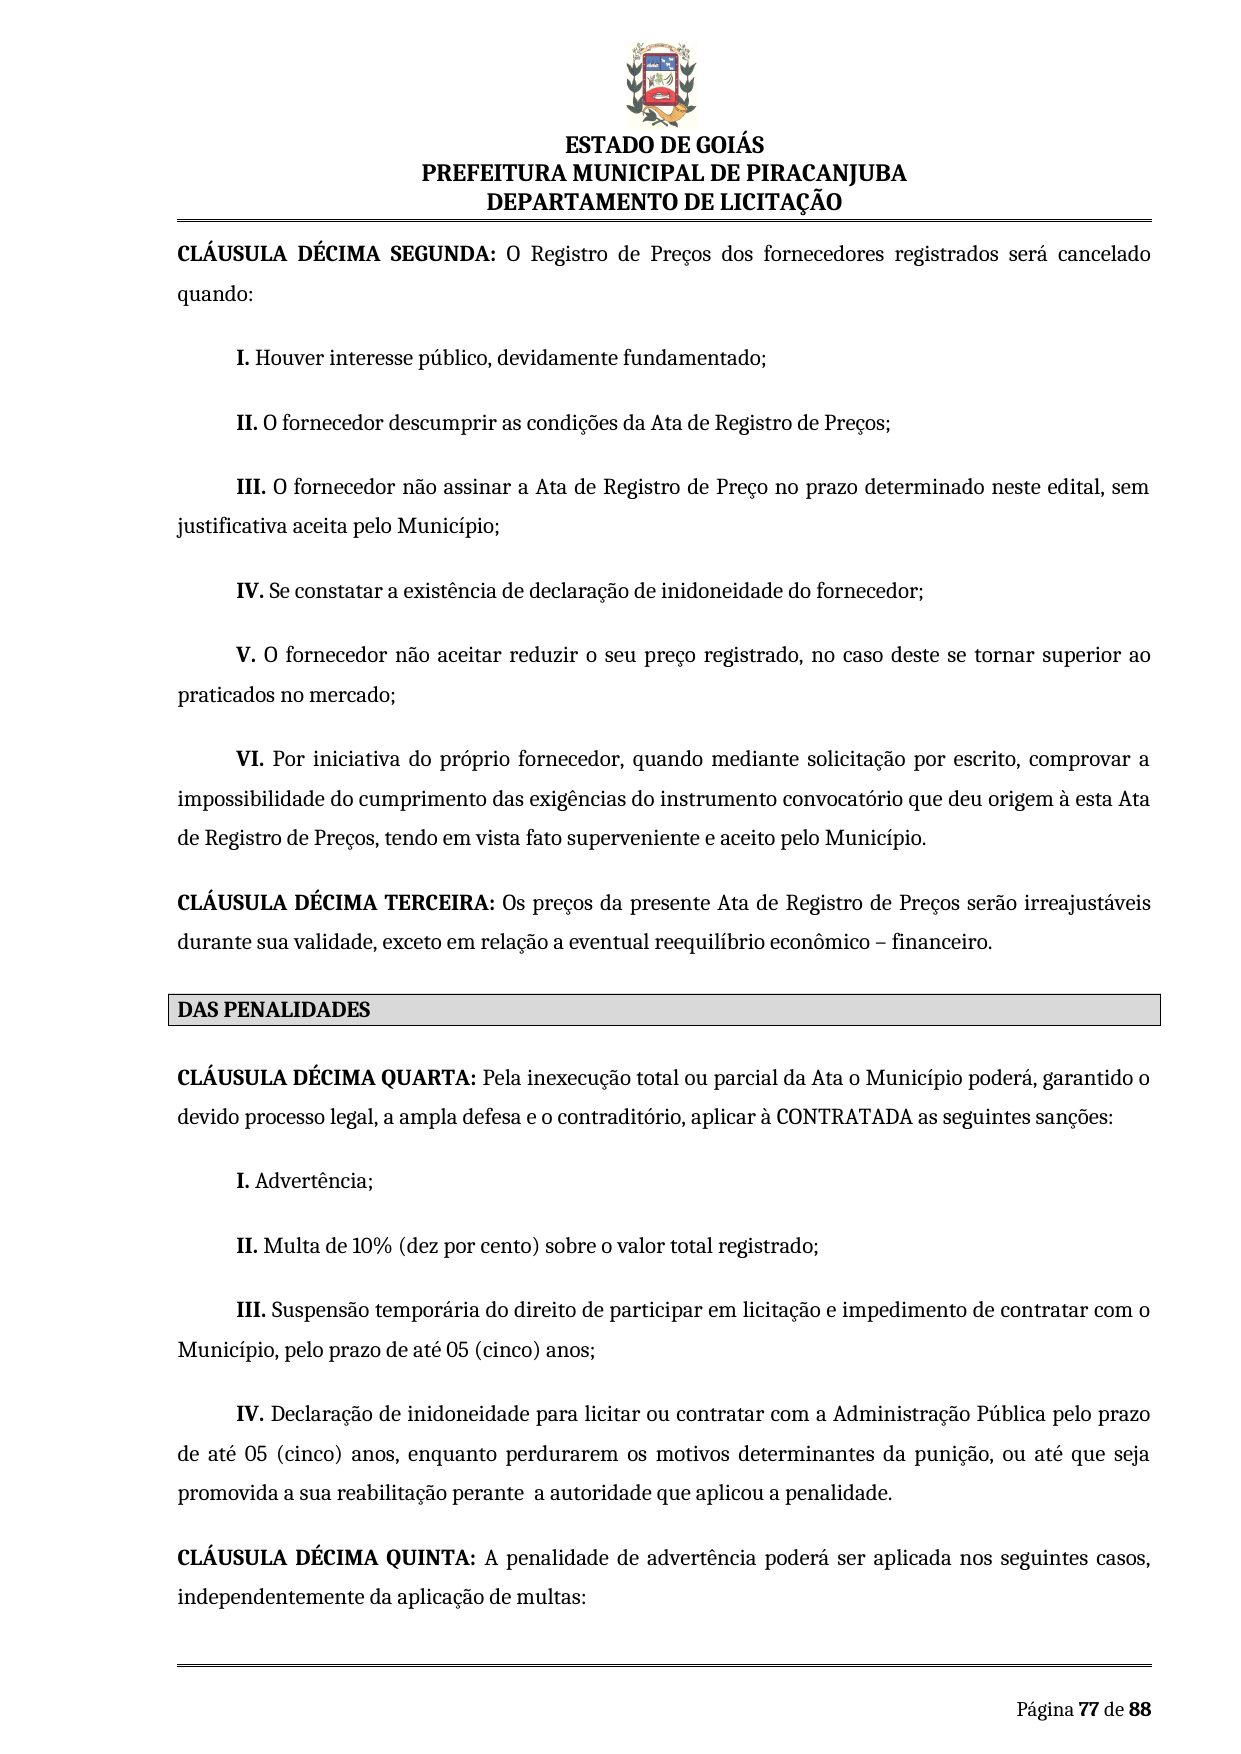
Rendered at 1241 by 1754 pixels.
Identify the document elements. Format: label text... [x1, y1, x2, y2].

text III. Suspensão temporária do direito de participar em licitação e impedimento de contratar com o Município, pelo prazo de até 05 (cinco) anos; [177, 1297, 1152, 1363]
text II. Multa de 10% (dez por cento) sobre o valor total registrado; [177, 1233, 1152, 1259]
picture [626, 42, 699, 130]
text VI. Por iniciativa do próprio fornecedor, quando mediante solicitação por escrito, comprovar a impossibilidade do cumprimento das exigências do instrumento convocatório que deu origem à esta Ata de Registro de Preços, tendo em vista fato superveniente e aceito pelo Município. [177, 746, 1152, 851]
text CLÁUSULA DÉCIMA QUINTA: A penalidade de advertência poderá ser aplicada nos seguintes casos, independentemente da aplicação de multas: [177, 1544, 1152, 1610]
text V. O fornecedor não aceitar reduzir o seu preço registrado, no caso deste se tornar superior ao praticados no mercado; [177, 642, 1152, 708]
text DAS PENALIDADES [169, 995, 1160, 1025]
text CLÁUSULA DÉCIMA TERCEIRA: Os preços da presente Ata de Registro de Preços serão irreajustáveis durante sua validade, exceto em relação a eventual reequilíbrio econômico – financeiro. [177, 889, 1152, 955]
text I. Advertência; [177, 1168, 1152, 1194]
text IV. Se constatar a existência de declaração de inidoneidade do fornecedor; [177, 578, 1152, 604]
text IV. Declaração de inidoneidade para licitar ou contratar com a Administração Pública pelo prazo de até 05 (cinco) anos, enquanto perdurarem os motivos determinantes da punição, ou até que seja promovida a sua reabilitação perante a autoridade que aplicou a penalidade. [177, 1401, 1152, 1506]
text III. O fornecedor não assinar a Ata de Registro de Preço no prazo determinado neste edital, sem justificativa aceita pelo Município; [177, 474, 1152, 539]
text CLÁUSULA DÉCIMA SEGUNDA: O Registro de Preços dos fornecedores registrados será cancelado quando: [177, 241, 1152, 307]
text I. Houver interesse público, devidamente fundamentado; [177, 345, 1152, 371]
text CLÁUSULA DÉCIMA QUARTA: Pela inexecução total ou parcial da Ata o Município poderá, garantido o devido processo legal, a ampla defesa e o contraditório, aplicar à CONTRATADA as seguintes sanções: [177, 1064, 1152, 1130]
text II. O fornecedor descumprir as condições da Ata de Registro de Preços; [177, 409, 1152, 436]
